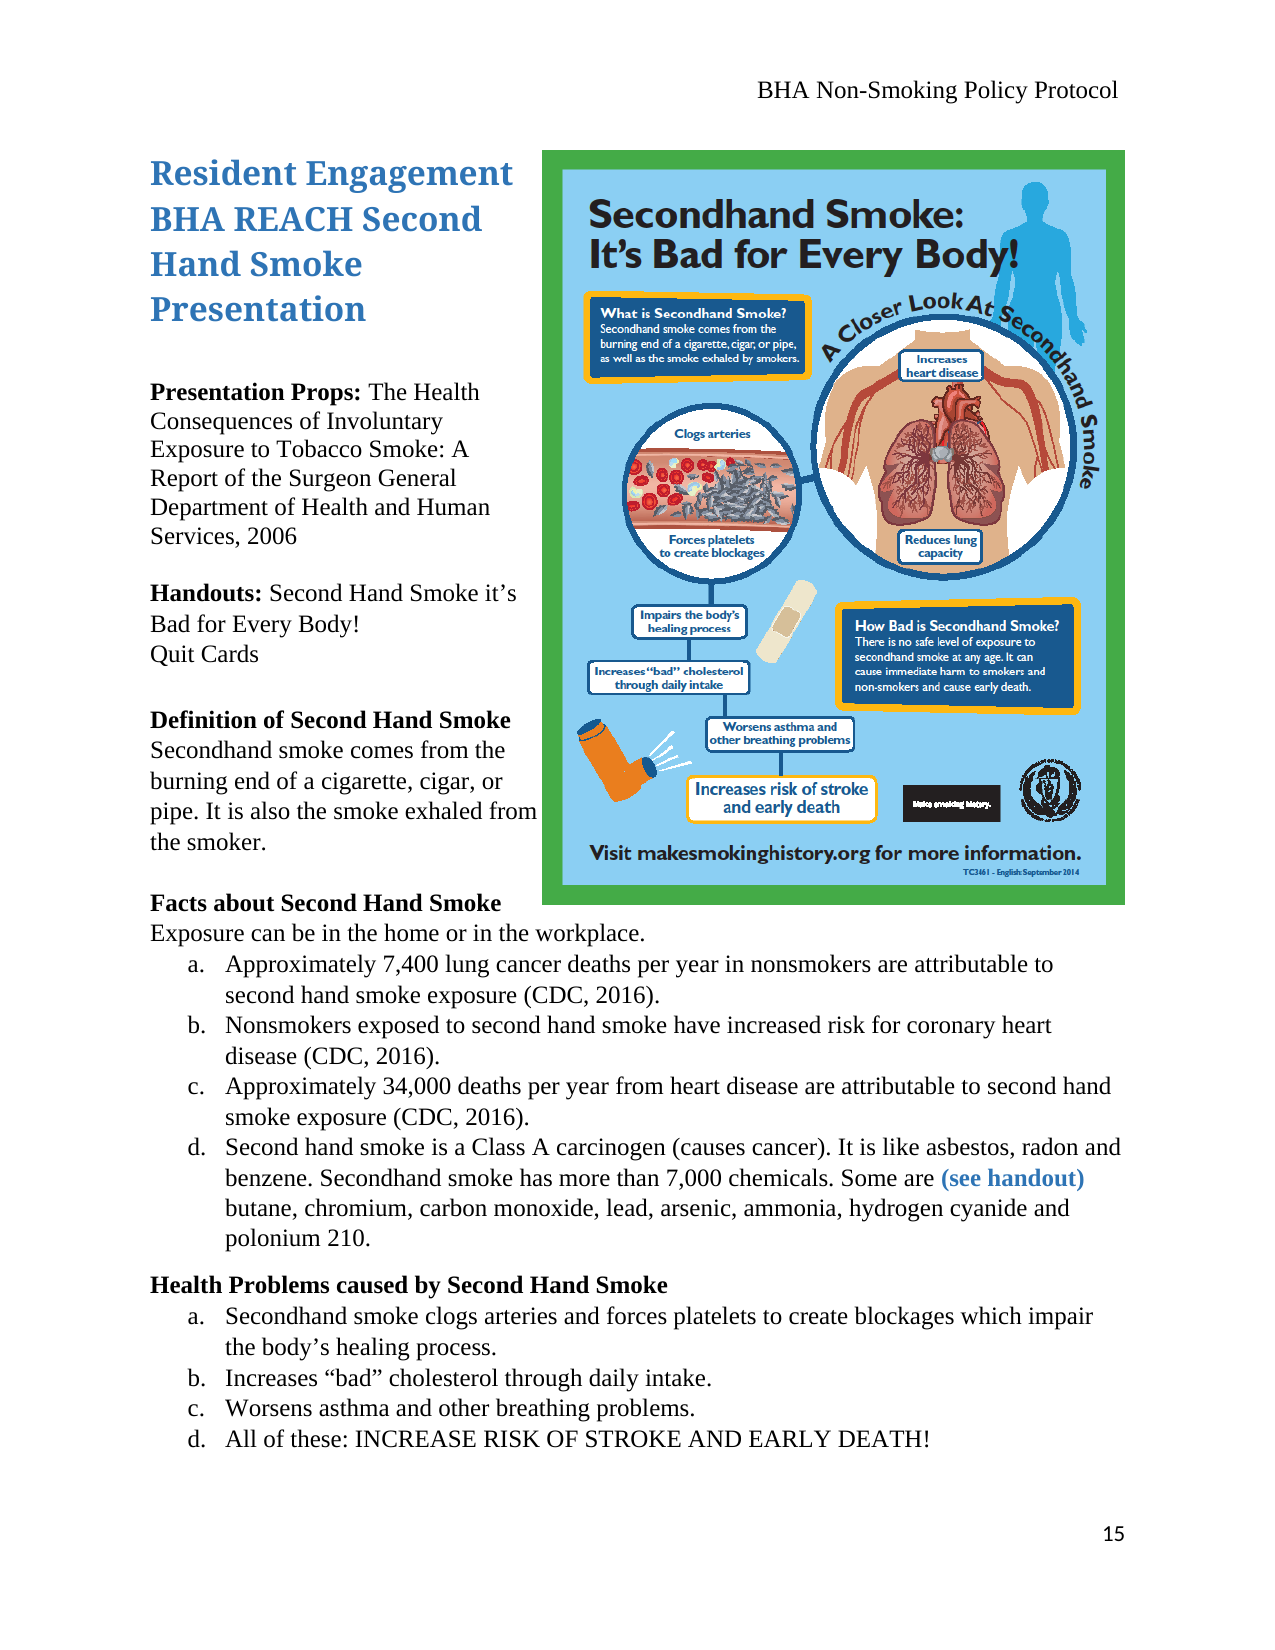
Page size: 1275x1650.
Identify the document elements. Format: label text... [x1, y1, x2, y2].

text Presentation Props: The Health Consequences of Involuntary Exposure to Tobacco Smoke: A Report of the Surgeon General Department of Health and Human Services, 2006 [150, 377, 542, 549]
picture [542, 150, 1125, 905]
list Second hand smoke is a Class A carcinogen (causes cancer). It is like asbestos, radon and benzene. Secondhand smoke has more than 7,000 chemicals. Some are (see handout) butane, chromium, carbon monoxide, lead, arsenic, ammonia, hydrogen cyanide and polonium 210. [187, 1132, 1125, 1252]
text Health Problems caused by Second Hand Smoke [150, 1271, 1125, 1299]
text Definition of Second Hand Smoke [150, 705, 542, 734]
list Increases “bad” cholesterol through daily intake. [187, 1363, 1125, 1391]
text Handouts: Second Hand Smoke it’s Bad for Every Body! [150, 578, 542, 637]
list Worsens asthma and other breathing problems. [187, 1393, 1125, 1422]
list Approximately 34,000 deaths per year from heart disease are attributable to second hand smoke exposure (CDC, 2016). [187, 1071, 1125, 1131]
text Exposure can be in the home or in the workplace. [150, 918, 1125, 947]
list Approximately 7,400 lung cancer deaths per year in nonsmokers are attributable to second hand smoke exposure (CDC, 2016). [187, 949, 1125, 1008]
text Resident Engagement BHA REACH Second Hand Smoke Presentation [150, 150, 542, 332]
text Facts about Second Hand Smoke [150, 888, 1125, 916]
list Nonsmokers exposed to second hand smoke have increased risk for coronary heart disease (CDC, 2016). [187, 1011, 1125, 1070]
text Quit Cards [150, 639, 542, 668]
list All of these: INCREASE RISK OF STROKE AND EARLY DEATH! [187, 1424, 1125, 1453]
text Secondhand smoke comes from the burning end of a cigarette, cigar, or pipe. It is also the smoke exhaled from the smoker. [150, 736, 542, 856]
list Secondhand smoke clogs arteries and forces platelets to create blockages which impair the body’s healing process. [187, 1301, 1125, 1361]
